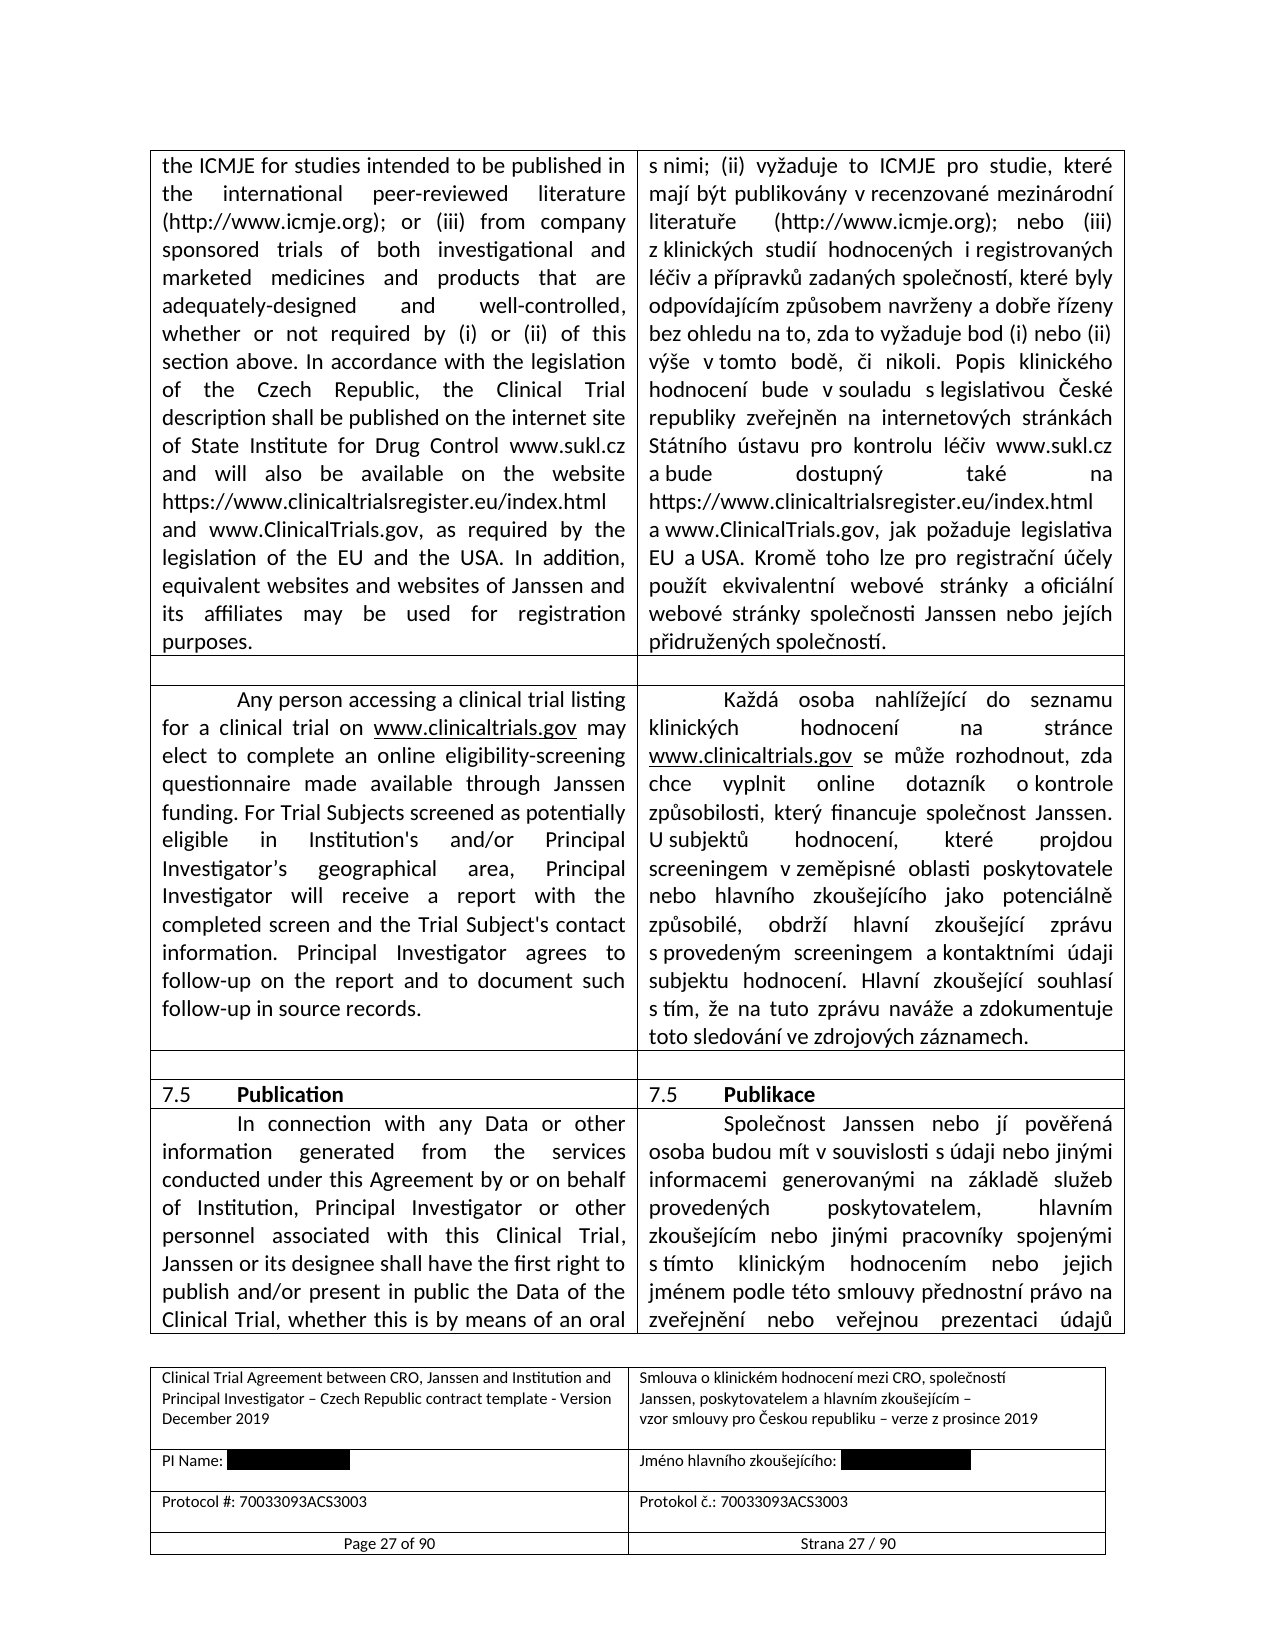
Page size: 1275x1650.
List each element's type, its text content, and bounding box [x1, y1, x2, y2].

table_cell Každá osoba nahlížející do seznamu klinických hodnocení na stránce www.clinicaltrials.gov se může rozhodnout, zda chce vyplnit online dotazník o kontrole způsobilosti, který financuje společnost Janssen. U subjektů hodnocení, které projdou screeningem v zeměpisné oblasti poskytovatele nebo hlavního zkoušejícího jako potenciálně způsobilé, obdrží hlavní zkoušející zprávu s provedeným screeningem a kontaktními údaji subjektu hodnocení. Hlavní zkoušející souhlasí s tím, že na tuto zprávu naváže a zdokumentuje toto sledování ve zdrojových záznamech. [638, 686, 1124, 1050]
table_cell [638, 151, 1124, 655]
table_cell Any person accessing a clinical trial listing for a clinical trial on www.clinicaltrials.gov may elect to complete an online eligibility-screening questionnaire made available through Janssen funding. For Trial Subjects screened as potentially eligible in Institution's and/or Principal Investigator’s geographical area, Principal Investigator will receive a report with the completed screen and the Trial Subject's contact information. Principal Investigator agrees to follow-up on the report and to document such follow-up in source records. [151, 686, 637, 1050]
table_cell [151, 1109, 637, 1333]
table_cell [151, 656, 637, 684]
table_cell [151, 151, 637, 655]
table_cell [638, 656, 1124, 684]
table_cell [151, 1051, 637, 1079]
table_cell 7.5 Publication [151, 1080, 637, 1108]
table_cell 7.5 Publikace [638, 1080, 1124, 1108]
table_cell [638, 1051, 1124, 1079]
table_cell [638, 1109, 1124, 1333]
